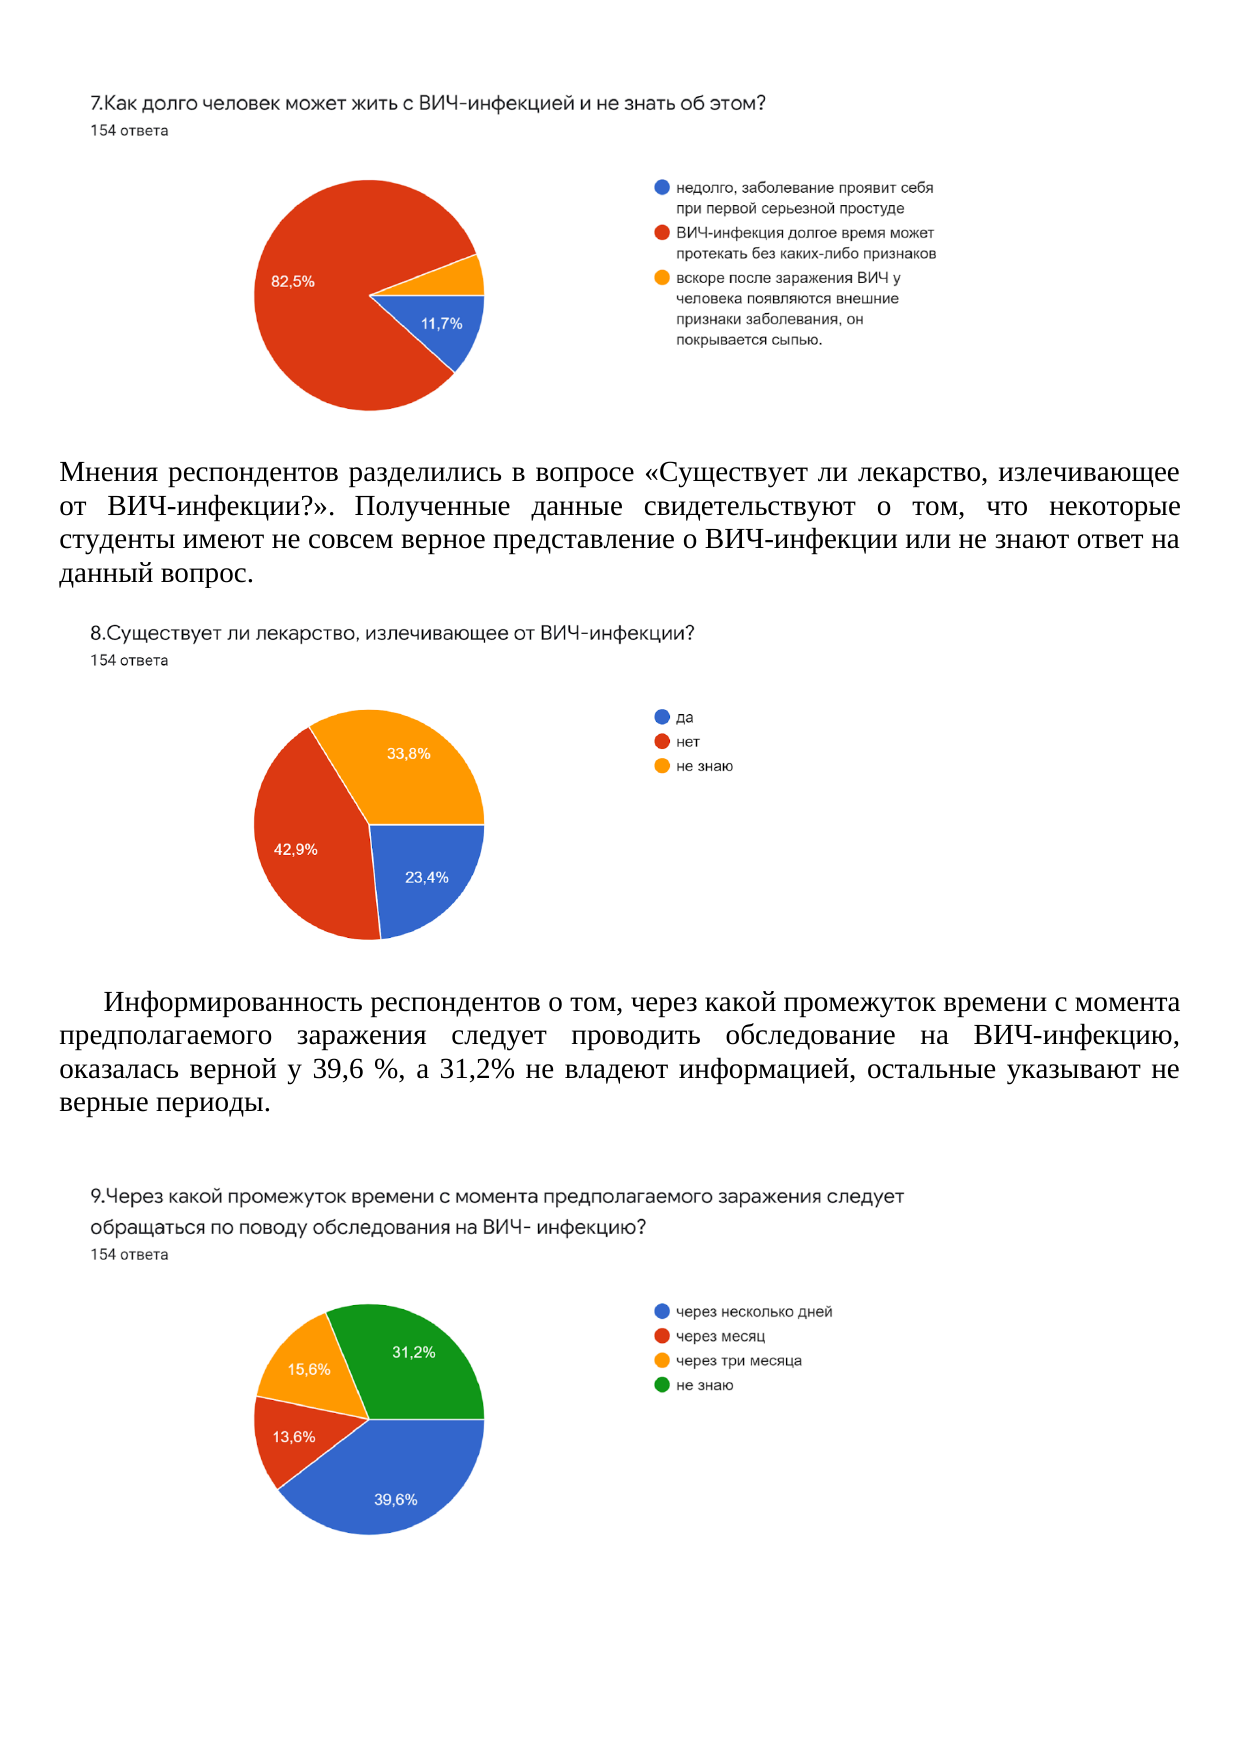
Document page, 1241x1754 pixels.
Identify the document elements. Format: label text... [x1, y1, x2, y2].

text Информированность респондентов о том, через какой промежуток времени с момента предполагаемого заражения следует проводить обследование на ВИЧ-инфекцию, оказалась верной у 39,6 %, а 31,2% не владеют информацией, остальные указывают не верные периоды. [59, 984, 1181, 1118]
text Мнения респондентов разделились в вопросе «Существует ли лекарство, излечивающее от ВИЧ-инфекции?». Полученные данные свидетельствуют о том, что некоторые студенты имеют не совсем верное представление о ВИЧ-инфекции или не знают ответ на данный вопрос. [59, 454, 1181, 588]
picture [59, 1151, 1000, 1579]
picture [59, 59, 1000, 455]
picture [59, 588, 1000, 984]
